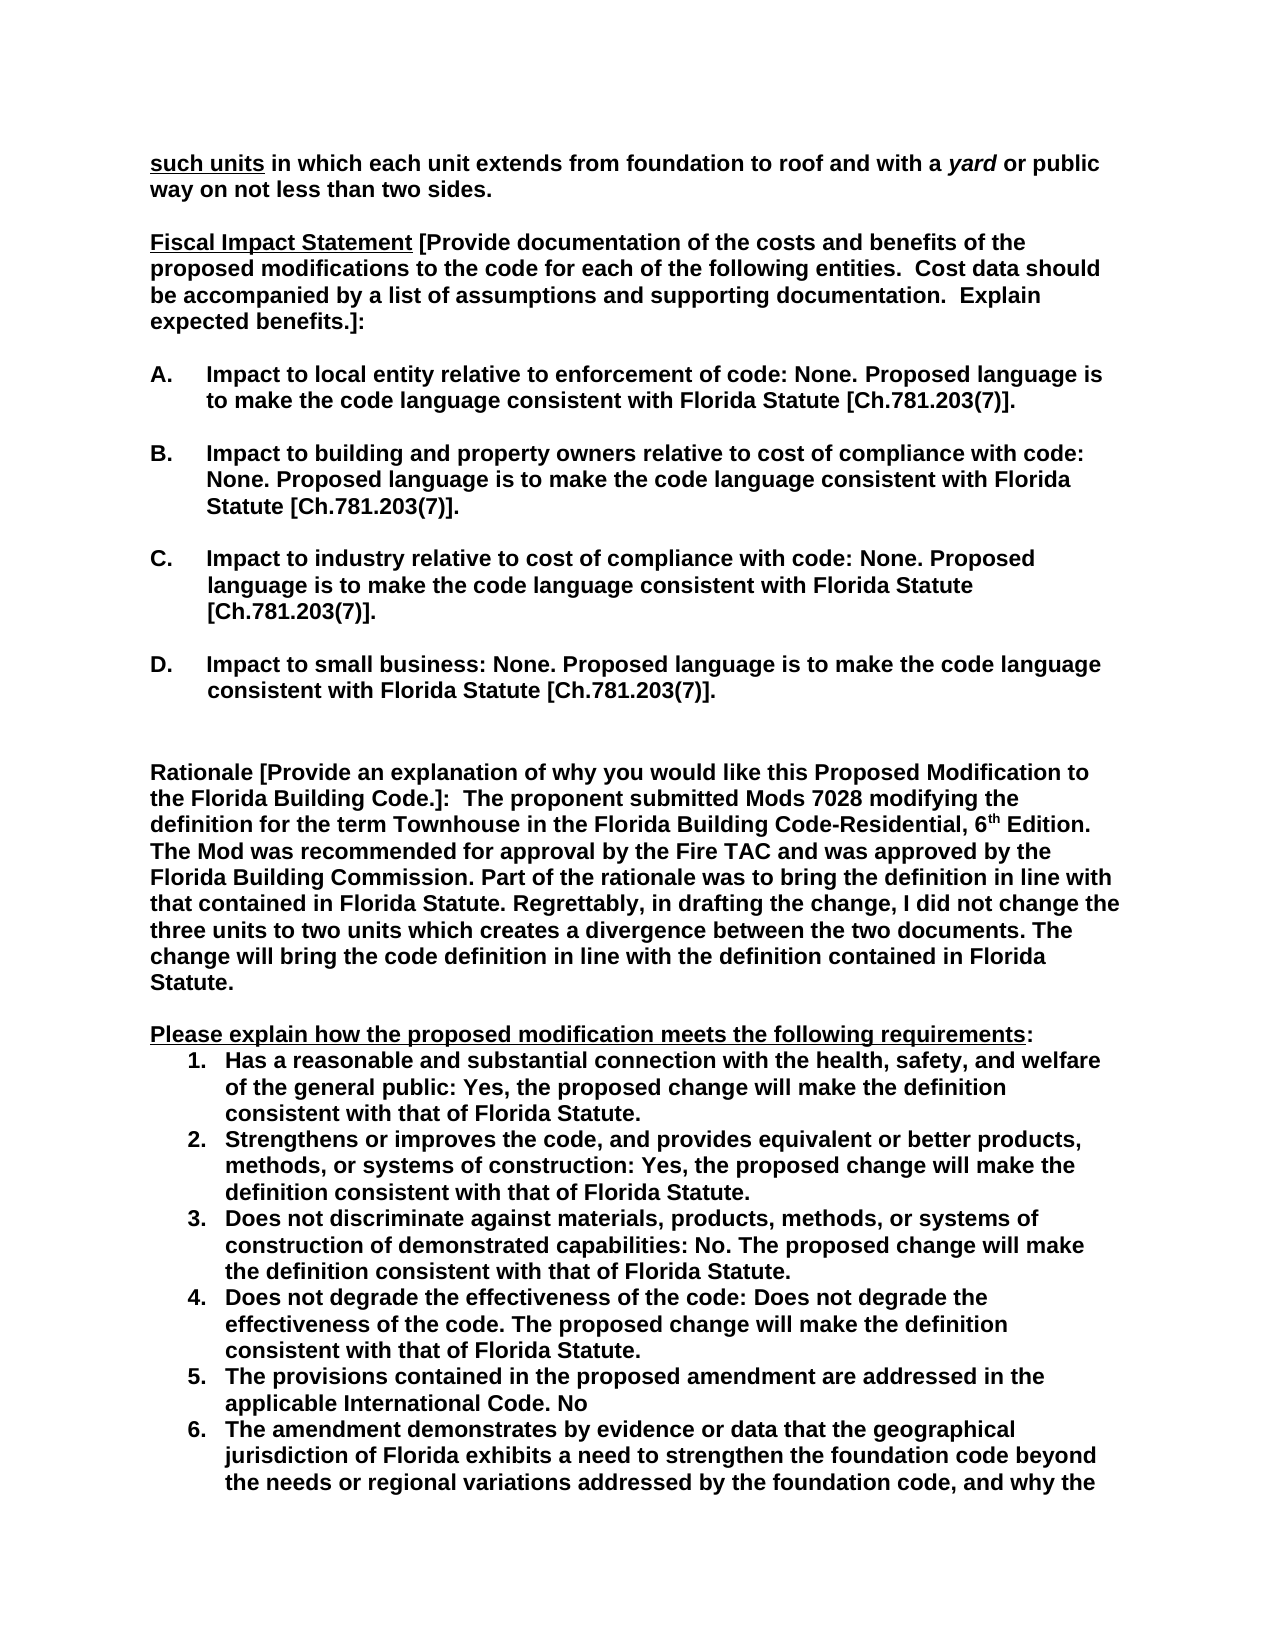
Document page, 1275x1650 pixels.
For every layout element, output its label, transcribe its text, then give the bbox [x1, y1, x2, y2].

text A. Impact to local entity relative to enforcement of code: None. Proposed language is to make the code language consistent with Florida Statute [Ch.781.203(7)]. [150, 361, 1125, 413]
text Please explain how the proposed modification meets the following requirements: [150, 1021, 1125, 1047]
text Fiscal Impact Statement [Provide documentation of the costs and benefits of the proposed modifications to the code for each of the following entities. Cost data should be accompanied by a list of assumptions and supporting documentation. Explain expected benefits.]: [150, 229, 1125, 334]
list Has a reasonable and substantial connection with the health, safety, and welfare of the general public: Yes, the proposed change will make the definition consistent with that of Florida Statute. [187, 1047, 1125, 1126]
list Does not discriminate against materials, products, methods, or systems of construction of demonstrated capabilities: No. The proposed change will make the definition consistent with that of Florida Statute. [187, 1205, 1125, 1284]
list Does not degrade the effectiveness of the code: Does not degrade the effectiveness of the code. The proposed change will make the definition consistent with that of Florida Statute. [187, 1284, 1125, 1363]
text D. Impact to small business: None. Proposed language is to make the code language consistent with Florida Statute [Ch.781.203(7)]. [150, 651, 1125, 703]
list The provisions contained in the proposed amendment are addressed in the applicable International Code. No [187, 1363, 1125, 1416]
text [150, 150, 1125, 203]
text C. Impact to industry relative to cost of compliance with code: None. Proposed language is to make the code language consistent with Florida Statute [Ch.781.203(7)]. [150, 545, 1125, 624]
text Rationale [Provide an explanation of why you would like this Proposed Modification to the Florida Building Code.]: The proponent submitted Mods 7028 modifying the definition for the term Townhouse in the Florida Building Code-Residential, 6th Edition. The Mod was recommended for approval by the Fire TAC and was approved by the Florida Building Commission. Part of the rationale was to bring the definition in line with that contained in Florida Statute. Regrettably, in drafting the change, I did not change the three units to two units which creates a divergence between the two documents. The change will bring the code definition in line with the definition contained in Florida Statute. [150, 758, 1125, 996]
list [187, 1416, 1125, 1495]
list Strengthens or improves the code, and provides equivalent or better products, methods, or systems of construction: Yes, the proposed change will make the definition consistent with that of Florida Statute. [187, 1126, 1125, 1205]
text B. Impact to building and property owners relative to cost of compliance with code: None. Proposed language is to make the code language consistent with Florida Statute [Ch.781.203(7)]. [150, 440, 1125, 519]
